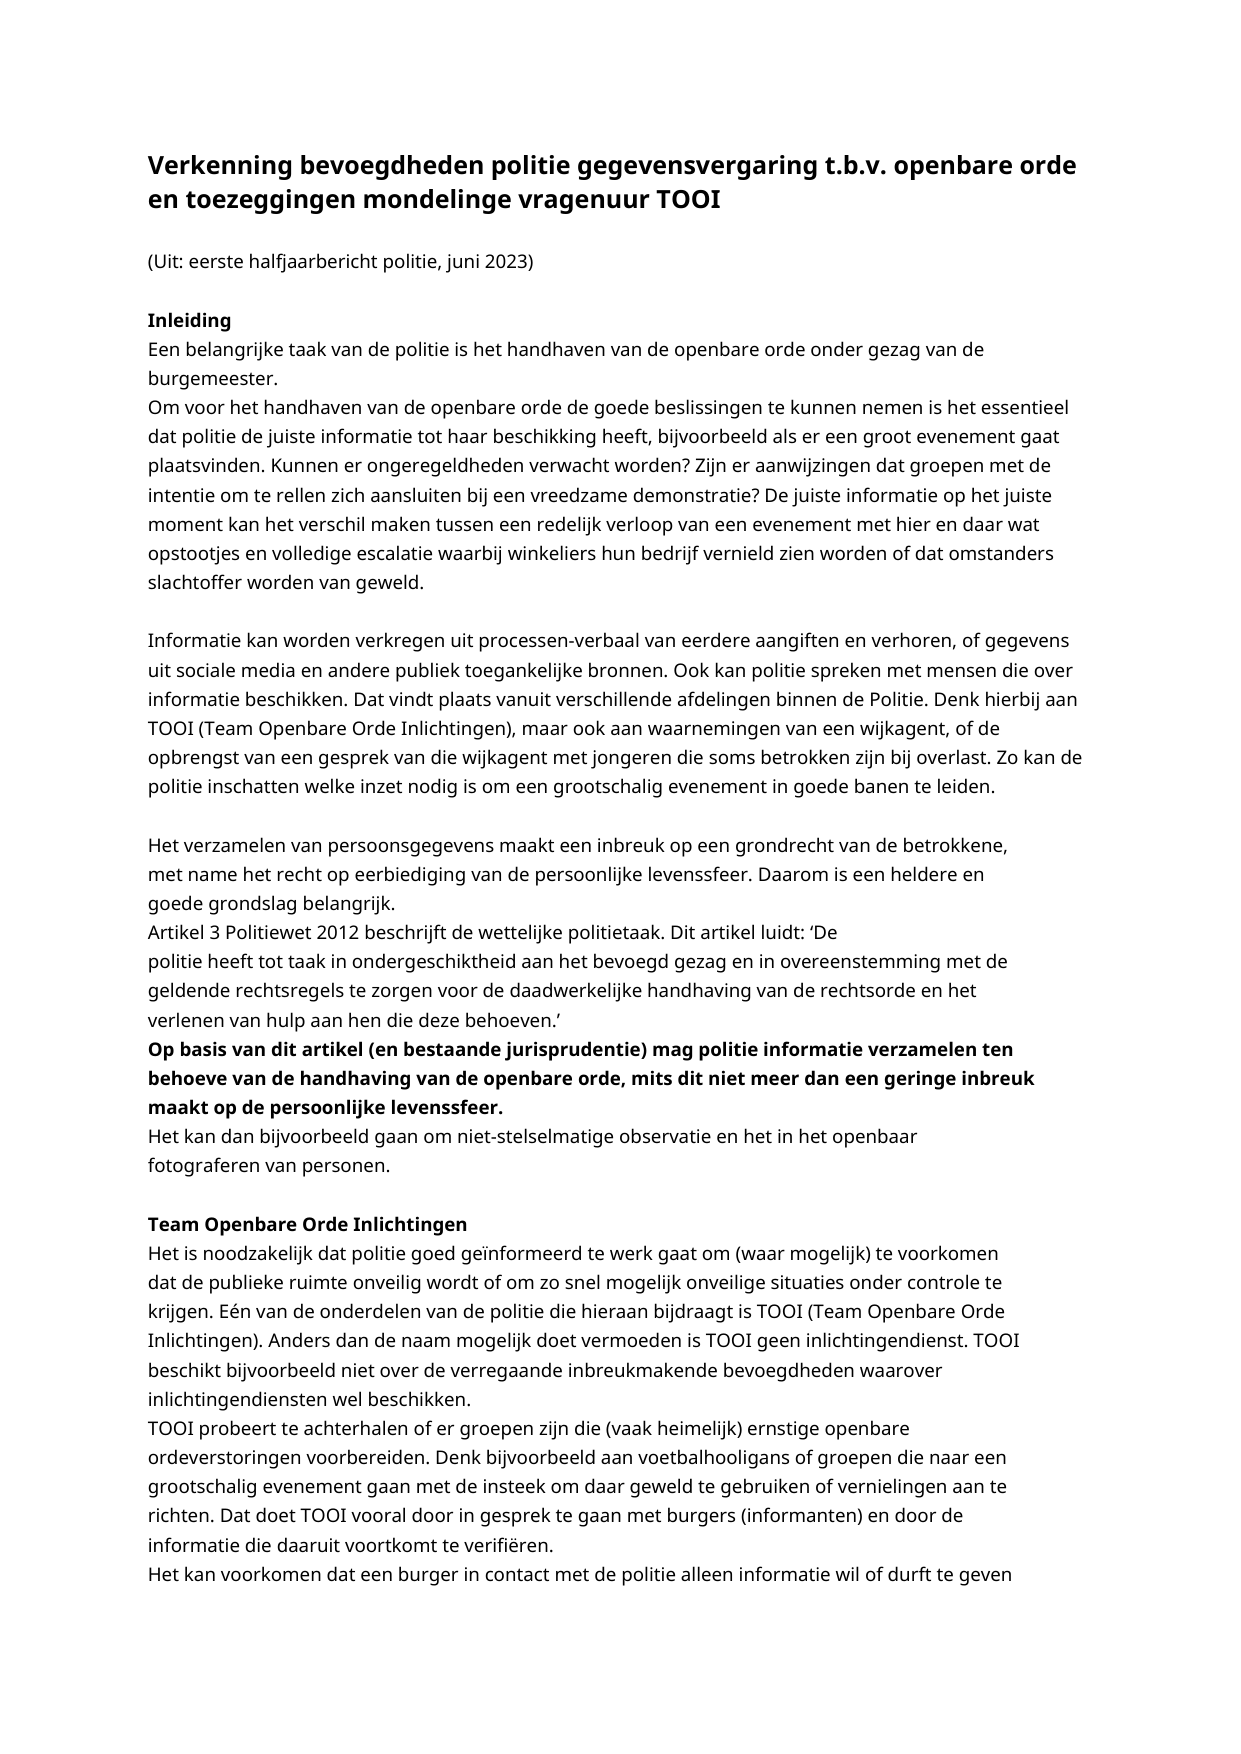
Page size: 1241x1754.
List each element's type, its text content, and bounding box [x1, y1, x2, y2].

text Het kan dan bijvoorbeeld gaan om niet-stelselmatige observatie en het in het openbaar [148, 1120, 1093, 1149]
text Verkenning bevoegdheden politie gegevensvergaring t.b.v. openbare orde en toezeggingen mondelinge vragenuur TOOI [148, 148, 1093, 216]
text dat de publieke ruimte onveilig wordt of om zo snel mogelijk onveilige situaties onder controle te [148, 1266, 1093, 1295]
text Inlichtingen). Anders dan de naam mogelijk doet vermoeden is TOOI geen inlichtingendienst. TOOI [148, 1324, 1093, 1353]
text richten. Dat doet TOOI vooral door in gesprek te gaan met burgers (informanten) en door de [148, 1499, 1093, 1528]
text ordeverstoringen voorbereiden. Denk bijvoorbeeld aan voetbalhooligans of groepen die naar een [148, 1441, 1093, 1470]
text grootschalig evenement gaan met de insteek om daar geweld te gebruiken of vernielingen aan te [148, 1470, 1093, 1499]
text krijgen. Eén van de onderdelen van de politie die hieraan bijdraagt is TOOI (Team Openbare Orde [148, 1295, 1093, 1324]
text met name het recht op eerbiediging van de persoonlijke levenssfeer. Daarom is een heldere en [148, 857, 1093, 887]
text Om voor het handhaven van de openbare orde de goede beslissingen te kunnen nemen is het essentieel dat politie de juiste informatie tot haar beschikking heeft, bijvoorbeeld als er een groot evenement gaat plaatsvinden. Kunnen er ongeregeldheden verwacht worden? Zijn er aanwijzingen dat groepen met de intentie om te rellen zich aansluiten bij een vreedzame demonstratie? De juiste informatie op het juiste moment kan het verschil maken tussen een redelijk verloop van een evenement met hier en daar wat opstootjes en volledige escalatie waarbij winkeliers hun bedrijf vernield zien worden of dat omstanders slachtoffer worden van geweld. [148, 391, 1093, 595]
text Op basis van dit artikel (en bestaande jurisprudentie) mag politie informatie verzamelen ten behoeve van de handhaving van de openbare orde, mits dit niet meer dan een geringe inbreuk maakt op de persoonlijke levenssfeer. [148, 1032, 1093, 1120]
text beschikt bijvoorbeeld niet over de verregaande inbreukmakende bevoegdheden waarover [148, 1353, 1093, 1382]
text geldende rechtsregels te zorgen voor de daadwerkelijke handhaving van de rechtsorde en het [148, 974, 1093, 1003]
text (Uit: eerste halfjaarbericht politie, juni 2023) [148, 245, 1093, 274]
text Informatie kan worden verkregen uit processen-verbaal van eerdere aangiften en verhoren, of gegevens uit sociale media en andere publiek toegankelijke bronnen. Ook kan politie spreken met mensen die over informatie beschikken. Dat vindt plaats vanuit verschillende afdelingen binnen de Politie. Denk hierbij aan TOOI (Team Openbare Orde Inlichtingen), maar ook aan waarnemingen van een wijkagent, of de opbrengst van een gesprek van die wijkagent met jongeren die soms betrokken zijn bij overlast. Zo kan de politie inschatten welke inzet nodig is om een grootschalig evenement in goede banen te leiden. [148, 624, 1093, 799]
text goede grondslag belangrijk. [148, 887, 1093, 916]
text politie heeft tot taak in ondergeschiktheid aan het bevoegd gezag en in overeenstemming met de [148, 945, 1093, 974]
text TOOI probeert te achterhalen of er groepen zijn die (vaak heimelijk) ernstige openbare [148, 1412, 1093, 1441]
text informatie die daaruit voortkomt te verifiëren. [148, 1528, 1093, 1557]
text Artikel 3 Politiewet 2012 beschrijft de wettelijke politietaak. Dit artikel luidt: ‘De [148, 916, 1093, 945]
text burgemeester. [148, 362, 1093, 391]
text inlichtingendiensten wel beschikken. [148, 1382, 1093, 1412]
text verlenen van hulp aan hen die deze behoeven.’ [148, 1003, 1093, 1032]
text Het verzamelen van persoonsgegevens maakt een inbreuk op een grondrecht van de betrokkene, [148, 828, 1093, 857]
text Het kan voorkomen dat een burger in contact met de politie alleen informatie wil of durft te geven [148, 1557, 1093, 1587]
text Het is noodzakelijk dat politie goed geïnformeerd te werk gaat om (waar mogelijk) te voorkomen [148, 1237, 1093, 1266]
text Team Openbare Orde Inlichtingen [148, 1207, 1093, 1237]
text Inleiding [148, 303, 1093, 332]
text Een belangrijke taak van de politie is het handhaven van de openbare orde onder gezag van de [148, 332, 1093, 362]
text fotograferen van personen. [148, 1149, 1093, 1178]
